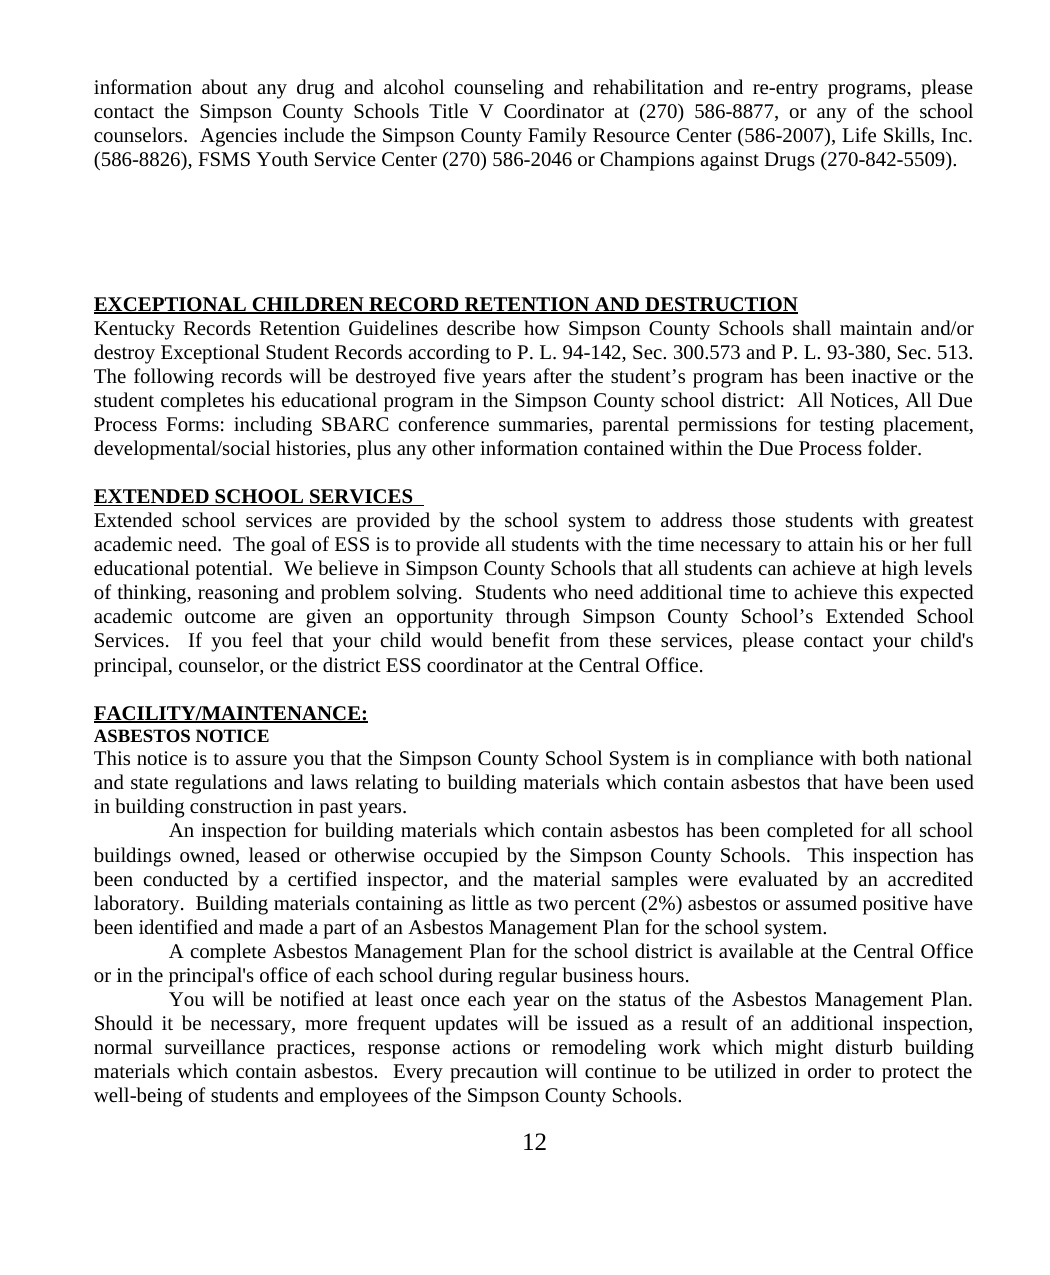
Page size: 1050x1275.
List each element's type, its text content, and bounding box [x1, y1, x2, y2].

text This notice is to assure you that the Simpson County School System is in compliance with both national and state regulations and laws relating to building materials which contain asbestos that have been used in building construction in past years. [94, 746, 975, 818]
text EXCEPTIONAL CHILDREN RECORD RETENTION AND DESTRUCTION [94, 292, 975, 316]
text Extended school services are provided by the school system to address those students with greatest academic need. The goal of ESS is to provide all students with the time necessary to attain his or her full educational potential. We believe in Simpson County Schools that all students can achieve at high levels of thinking, reasoning and problem solving. Students who need additional time to achieve this expected academic outcome are given an opportunity through Simpson County School’s Extended School Services. If you feel that your child would benefit from these services, please contact your child's principal, counselor, or the district ESS coordinator at the Central Office. [94, 508, 975, 677]
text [94, 75, 975, 171]
text FACILITY/MAINTENANCE: [94, 701, 975, 725]
text A complete Asbestos Management Plan for the school district is available at the Central Office or in the principal's office of each school during regular business hours. [94, 939, 975, 987]
text An inspection for building materials which contain asbestos has been completed for all school buildings owned, leased or otherwise occupied by the Simpson County Schools. This inspection has been conducted by a certified inspector, and the material samples were evaluated by an accredited laboratory. Building materials containing as little as two percent (2%) asbestos or assumed positive have been identified and made a part of an Asbestos Management Plan for the school system. [94, 818, 975, 939]
text You will be notified at least once each year on the status of the Asbestos Management Plan. Should it be necessary, more frequent updates will be issued as a result of an additional inspection, normal surveillance practices, response actions or remodeling work which might disturb building materials which contain asbestos. Every precaution will continue to be utilized in order to protect the well-being of students and employees of the Simpson County Schools. [94, 987, 975, 1107]
text ASBESTOS NOTICE [94, 725, 975, 746]
text Kentucky Records Retention Guidelines describe how Simpson County Schools shall maintain and/or destroy Exceptional Student Records according to P. L. 94-142, Sec. 300.573 and P. L. 93-380, Sec. 513. The following records will be destroyed five years after the student’s program has been inactive or the student completes his educational program in the Simpson County school district: All Notices, All Due Process Forms: including SBARC conference summaries, parental permissions for testing placement, developmental/social histories, plus any other information contained within the Due Process folder. [94, 316, 975, 460]
text EXTENDED SCHOOL SERVICES [94, 484, 975, 508]
